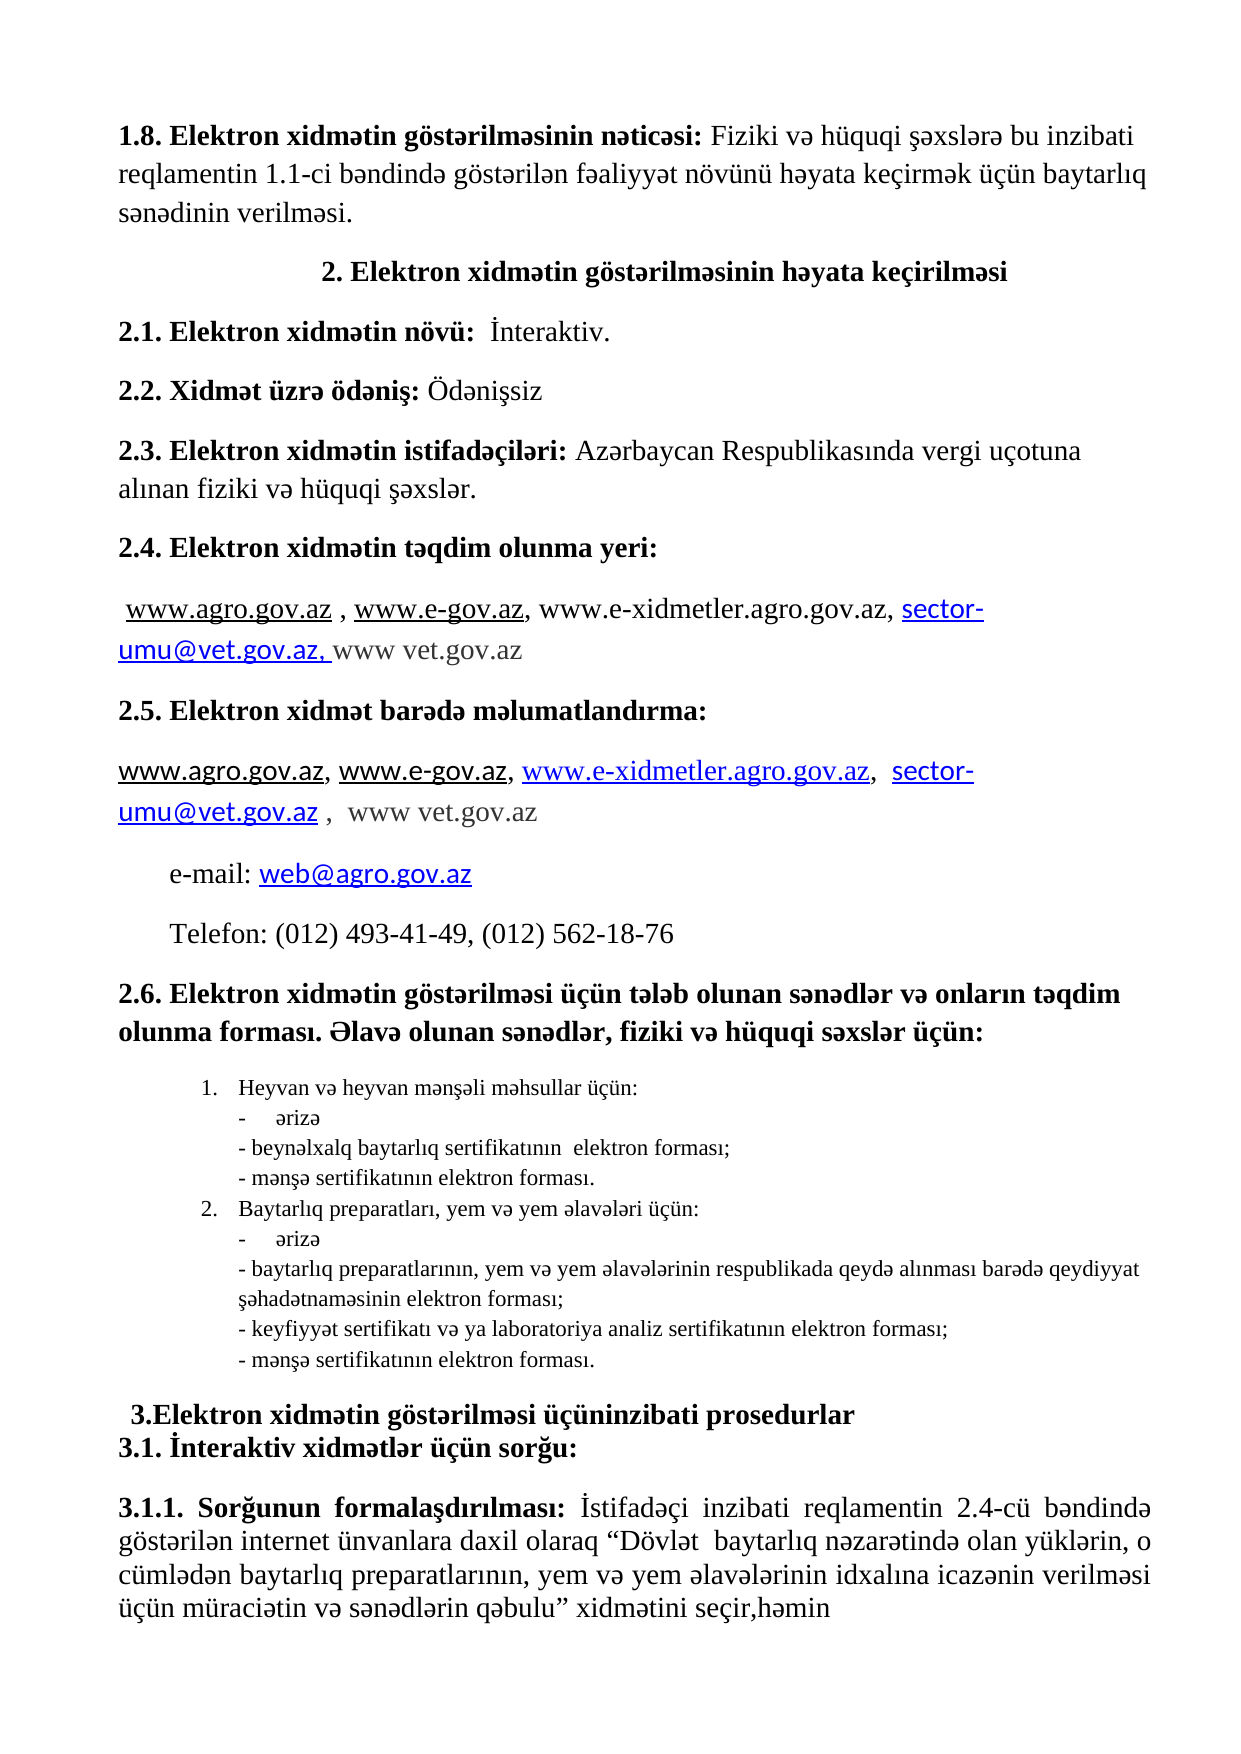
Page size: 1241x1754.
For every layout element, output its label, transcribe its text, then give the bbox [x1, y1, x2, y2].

list ərizə [238, 1225, 1152, 1251]
text Telefon: (012) 493-41-49, (012) 562-18-76 [118, 917, 1152, 950]
list Baytarlıq preparatları, yem və yem əlavələri üçün: [201, 1195, 1152, 1221]
text 2.3. Elektron xidmətin istifadəçiləri: Azərbaycan Respublikasında vergi uçotuna alınan fiziki və hüquqi şəxslər. [118, 433, 1152, 505]
text e-mail: web@agro.gov.az [118, 855, 1152, 890]
text 1.8. Elektron xidmətin göstərilməsinin nəticəsi: Fiziki və hüquqi şəxslərə bu inzibati reqlamentin 1.1-ci bəndində göstərilən fəaliyyət növünü həyata keçirmək üçün baytarlıq sənədinin verilməsi. [118, 118, 1152, 229]
text 2.1. Elektron xidmətin növü: İnteraktiv. [118, 314, 1152, 347]
text 3.1.1. Sorğunun formalaşdırılması: İstifadəçi inzibati reqlamentin 2.4-cü bəndində göstərilən internet ünvanlara daxil olaraq “Dövlət baytarlıq nəzarətində olan yüklərin, o cümlədən baytarlıq preparatlarının, yem və yem əlavələrinin idxalına icazənin verilməsi üçün müraciətin və sənədlərin qəbulu” xidmətini seçir,həmin [118, 1490, 1152, 1624]
list ərizə [238, 1104, 1152, 1130]
text 2.6. Elektron xidmətin göstərilməsi üçün tələb olunan sənədlər və onların təqdim olunma forması. Əlavə olunan sənədlər, fiziki və hüquqi səxslər üçün: [118, 976, 1152, 1048]
text 2.2. Xidmət üzrə ödəniş: Ödənişsiz [118, 373, 1152, 407]
list - keyfiyyət sertifikatı və ya laboratoriya analiz sertifikatının elektron forması; [238, 1316, 1152, 1342]
text 2.4. Elektron xidmətin təqdim olunma yeri: [118, 531, 1152, 564]
text 2.5. Elektron xidmət barədə məlumatlandırma: [118, 693, 1152, 726]
list - beynəlxalq baytarlıq sertifikatının elektron forması; [238, 1134, 1152, 1161]
list - mənşə sertifikatının elektron forması. [238, 1164, 1152, 1191]
text www.agro.gov.az , www.e-gov.az, www.e-xidmetler.agro.gov.az, sector-umu@vet.gov.az, www vet.gov.az [118, 590, 1152, 667]
text www.agro.gov.az, www.e-gov.az, www.e-xidmetler.agro.gov.az, sector-umu@vet.gov.az , www vet.gov.az [118, 752, 1152, 829]
list - baytarlıq preparatlarının, yem və yem əlavələrinin respublikada qeydə alınması barədə qeydiyyat şəhadətnaməsinin elektron forması; [238, 1255, 1152, 1312]
text 2. Elektron xidmətin göstərilməsinin həyata keçirilməsi [177, 254, 1152, 288]
text 3.1. İnteraktiv xidmətlər üçün sorğu: [118, 1430, 1152, 1464]
text 3.Elektron xidmətin göstərilməsi üçüninzibati prosedurlar [130, 1397, 1152, 1430]
list - mənşə sertifikatının elektron forması. [238, 1346, 1152, 1372]
list Heyvan və heyvan mənşəli məhsullar üçün: [201, 1074, 1152, 1100]
